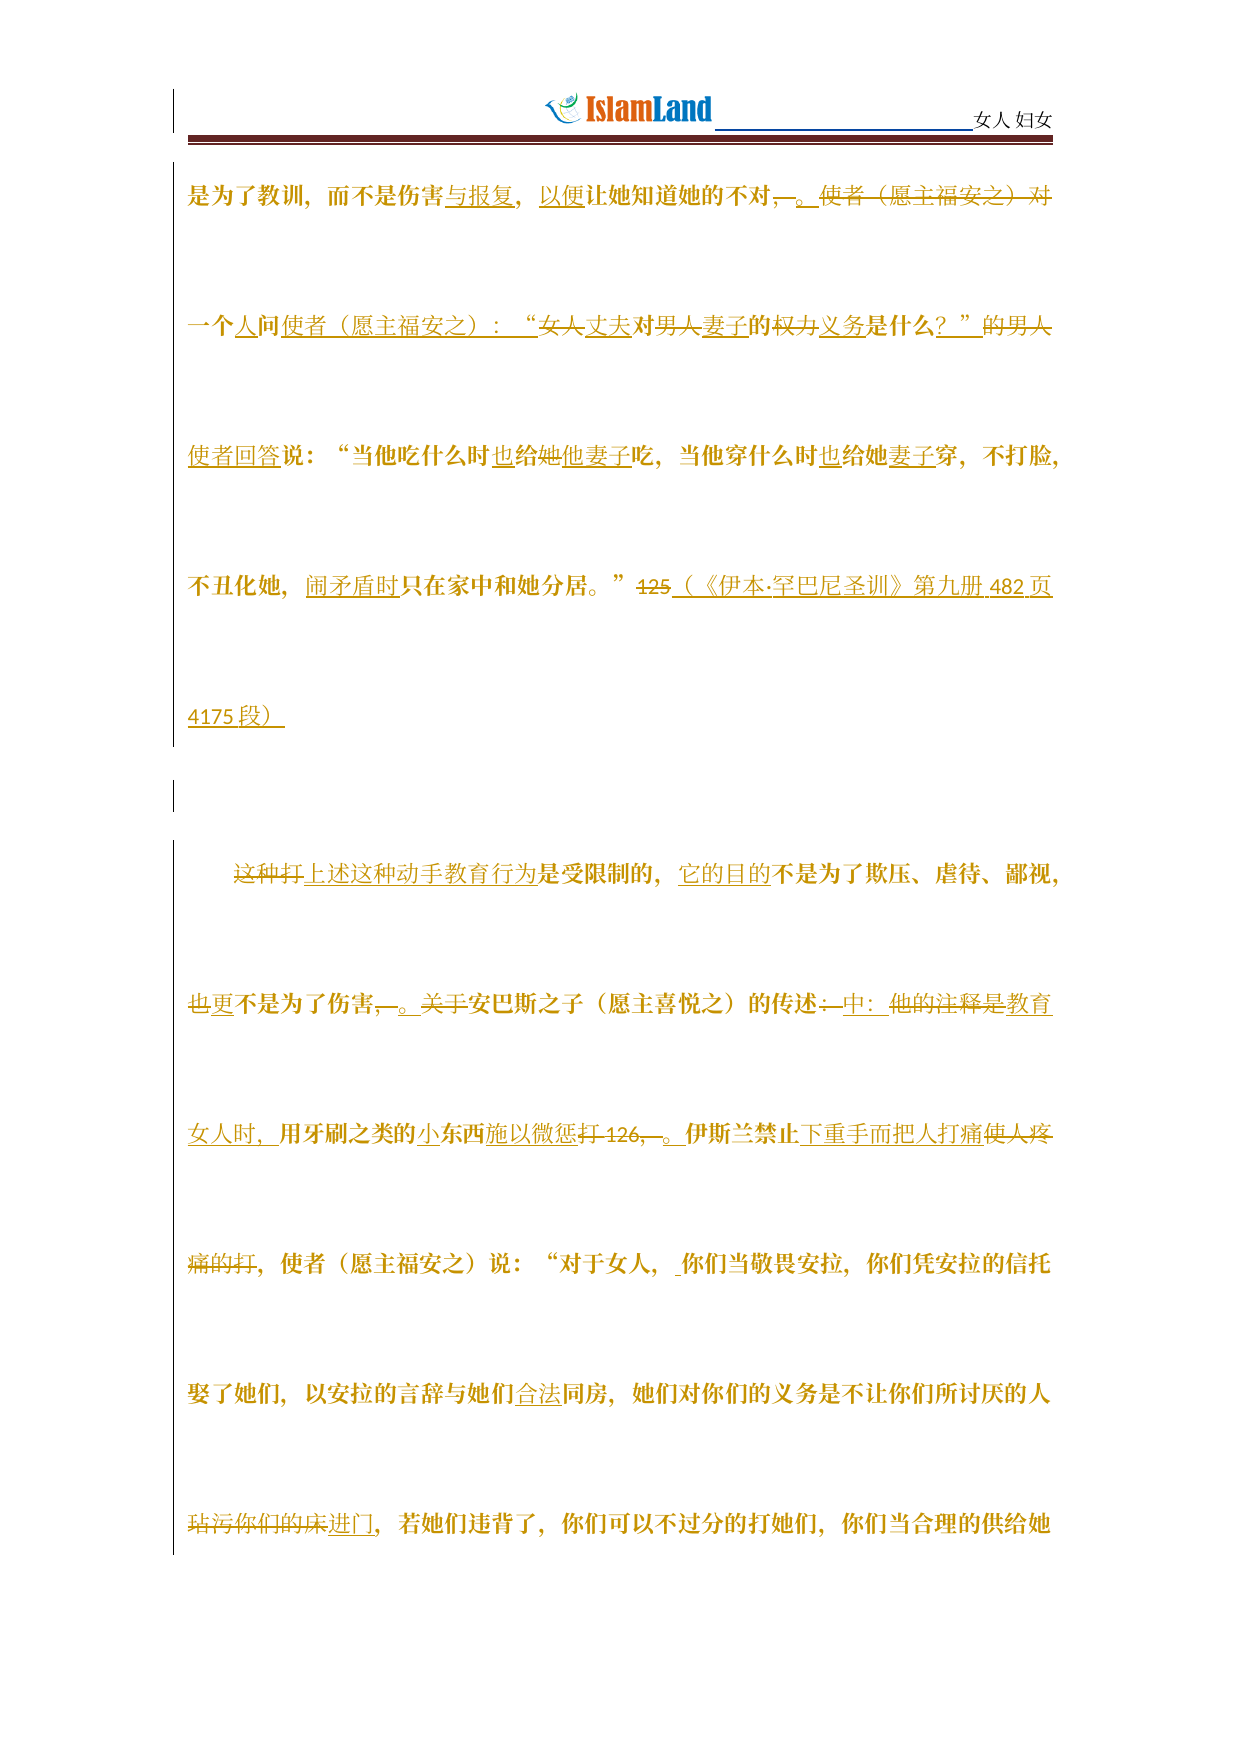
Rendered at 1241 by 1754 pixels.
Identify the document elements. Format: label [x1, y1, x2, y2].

text [187, 840, 1053, 1555]
picture [542, 88, 715, 128]
list [187, 162, 1053, 747]
